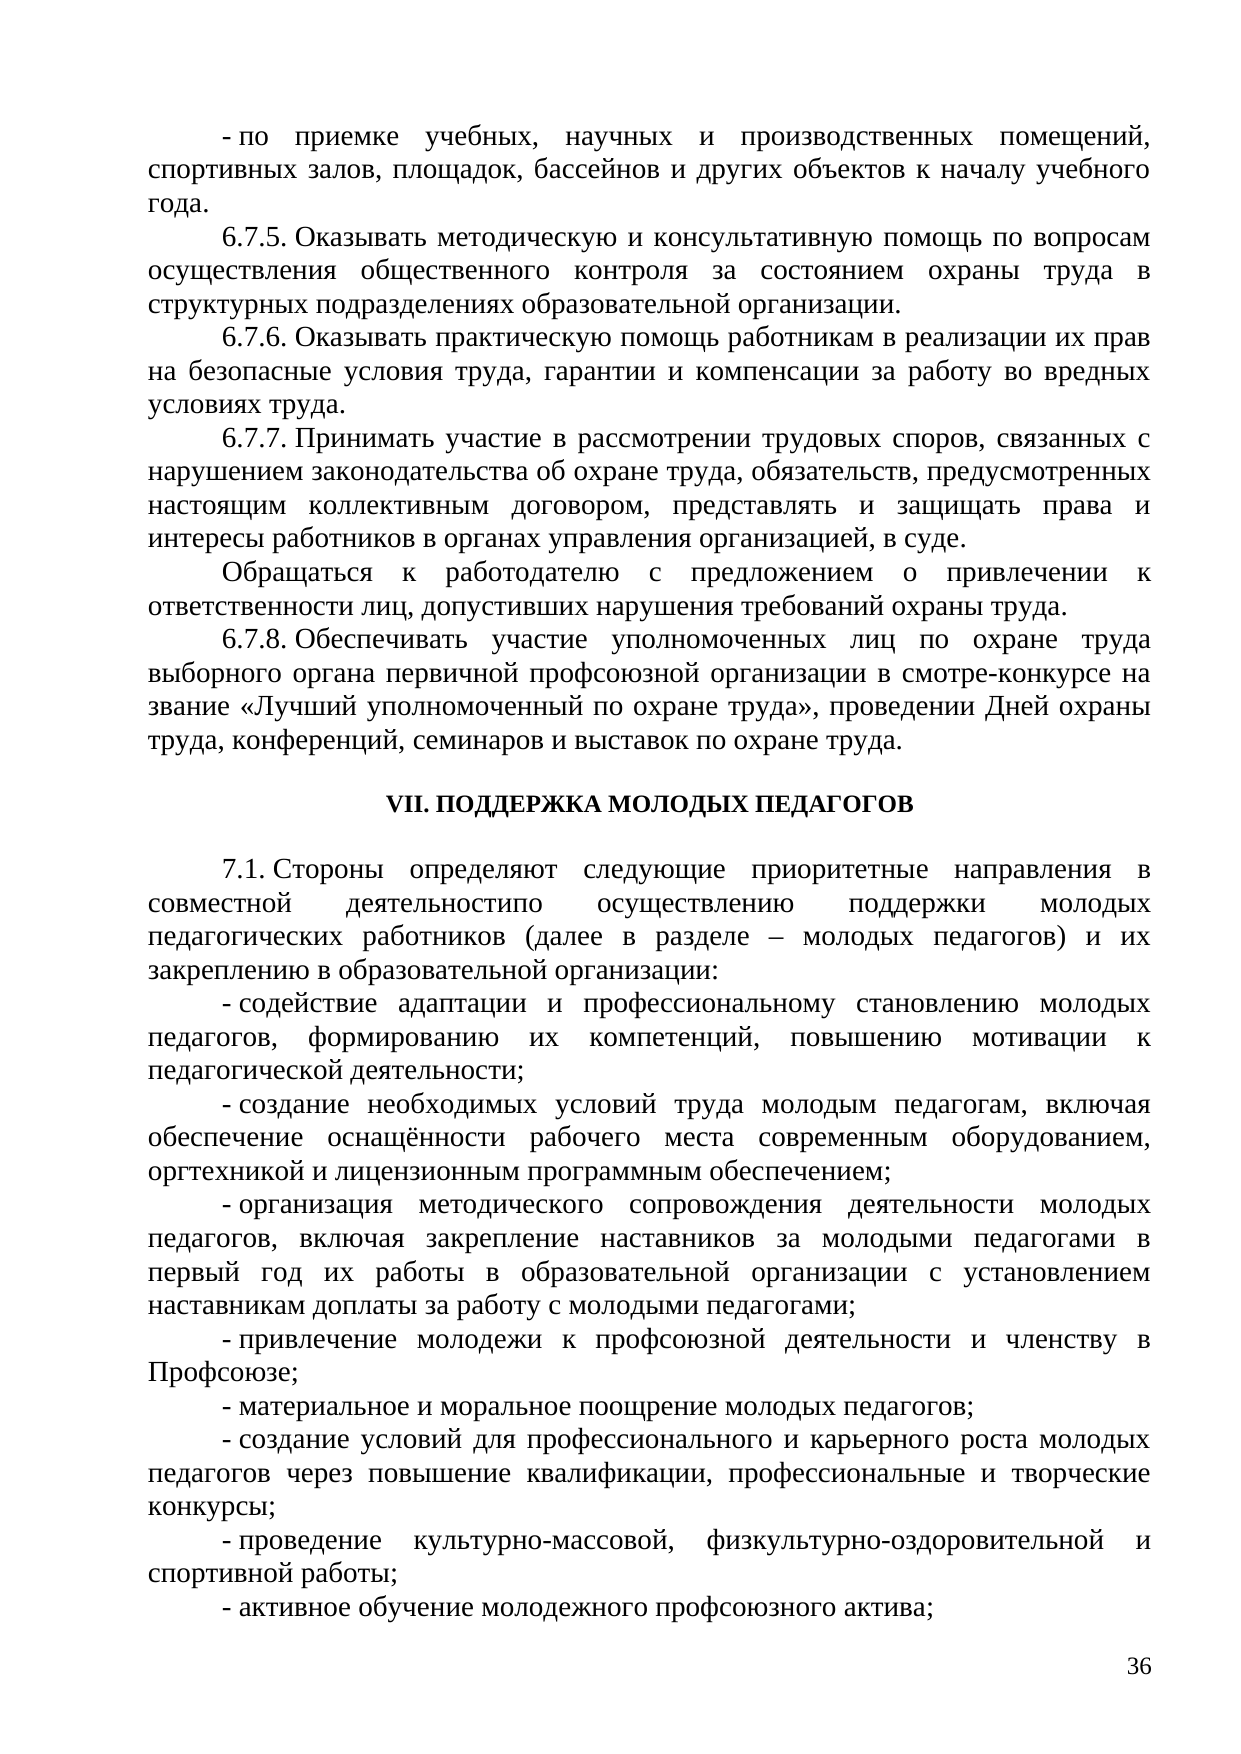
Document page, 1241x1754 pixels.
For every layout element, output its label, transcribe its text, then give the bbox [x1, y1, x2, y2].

text - создание необходимых условий труда молодым педагогам, включая обеспечение оснащённости рабочего места современным оборудованием, оргтехникой и лицензионным программным обеспечением; [148, 1086, 1152, 1187]
text - по приемке учебных, научных и производственных помещений, спортивных залов, площадок, бассейнов и других объектов к началу учебного года. [148, 118, 1152, 219]
text 7.1. Стороны определяют следующие приоритетные направления в совместной деятельностипо осуществлению поддержки молодых педагогических работников (далее в разделе – молодых педагогов) и их закреплению в образовательной организации: [148, 851, 1152, 985]
text 6.7.5. Оказывать методическую и консультативную помощь по вопросам осуществления общественного контроля за состоянием охраны труда в структурных подразделениях образовательной организации. [148, 219, 1152, 319]
text 6.7.8. Обеспечивать участие уполномоченных лиц по охране труда выборного органа первичной профсоюзной организации в смотре-конкурсе на звание «Лучший уполномоченный по охране труда», проведении Дней охраны труда, конференций, семинаров и выставок по охране труда. [148, 621, 1152, 755]
text 6.7.7. Принимать участие в рассмотрении трудовых споров, связанных с нарушением законодательства об охране труда, обязательств, предусмотренных настоящим коллективным договором, представлять и защищать права и интересы работников в органах управления организацией, в суде. [148, 420, 1152, 554]
subtitle VII. ПОДДЕРЖКА МОЛОДЫХ ПЕДАГОГОВ [148, 789, 1152, 818]
text - организация методического сопровождения деятельности молодых педагогов, включая закрепление наставников за молодыми педагогами в первый год их работы в образовательной организации с установлением наставникам доплаты за работу с молодыми педагогами; [148, 1187, 1152, 1321]
text - проведение культурно-массовой, физкультурно-оздоровительной и спортивной работы; [148, 1522, 1152, 1589]
text - содействие адаптации и профессиональному становлению молодых педагогов, формированию их компетенций, повышению мотивации к педагогической деятельности; [148, 985, 1152, 1086]
text - материальное и моральное поощрение молодых педагогов; [148, 1388, 1152, 1421]
text - активное обучение молодежного профсоюзного актива; [148, 1589, 1152, 1623]
text - привлечение молодежи к профсоюзной деятельности и членству в Профсоюзе; [148, 1321, 1152, 1388]
text Обращаться к работодателю с предложением о привлечении к ответственности лиц, допустивших нарушения требований охраны труда. [148, 554, 1152, 621]
text 6.7.6. Оказывать практическую помощь работникам в реализации их прав на безопасные условия труда, гарантии и компенсации за работу во вредных условиях труда. [148, 319, 1152, 420]
text - создание условий для профессионального и карьерного роста молодых педагогов через повышение квалификации, профессиональные и творческие конкурсы; [148, 1421, 1152, 1522]
